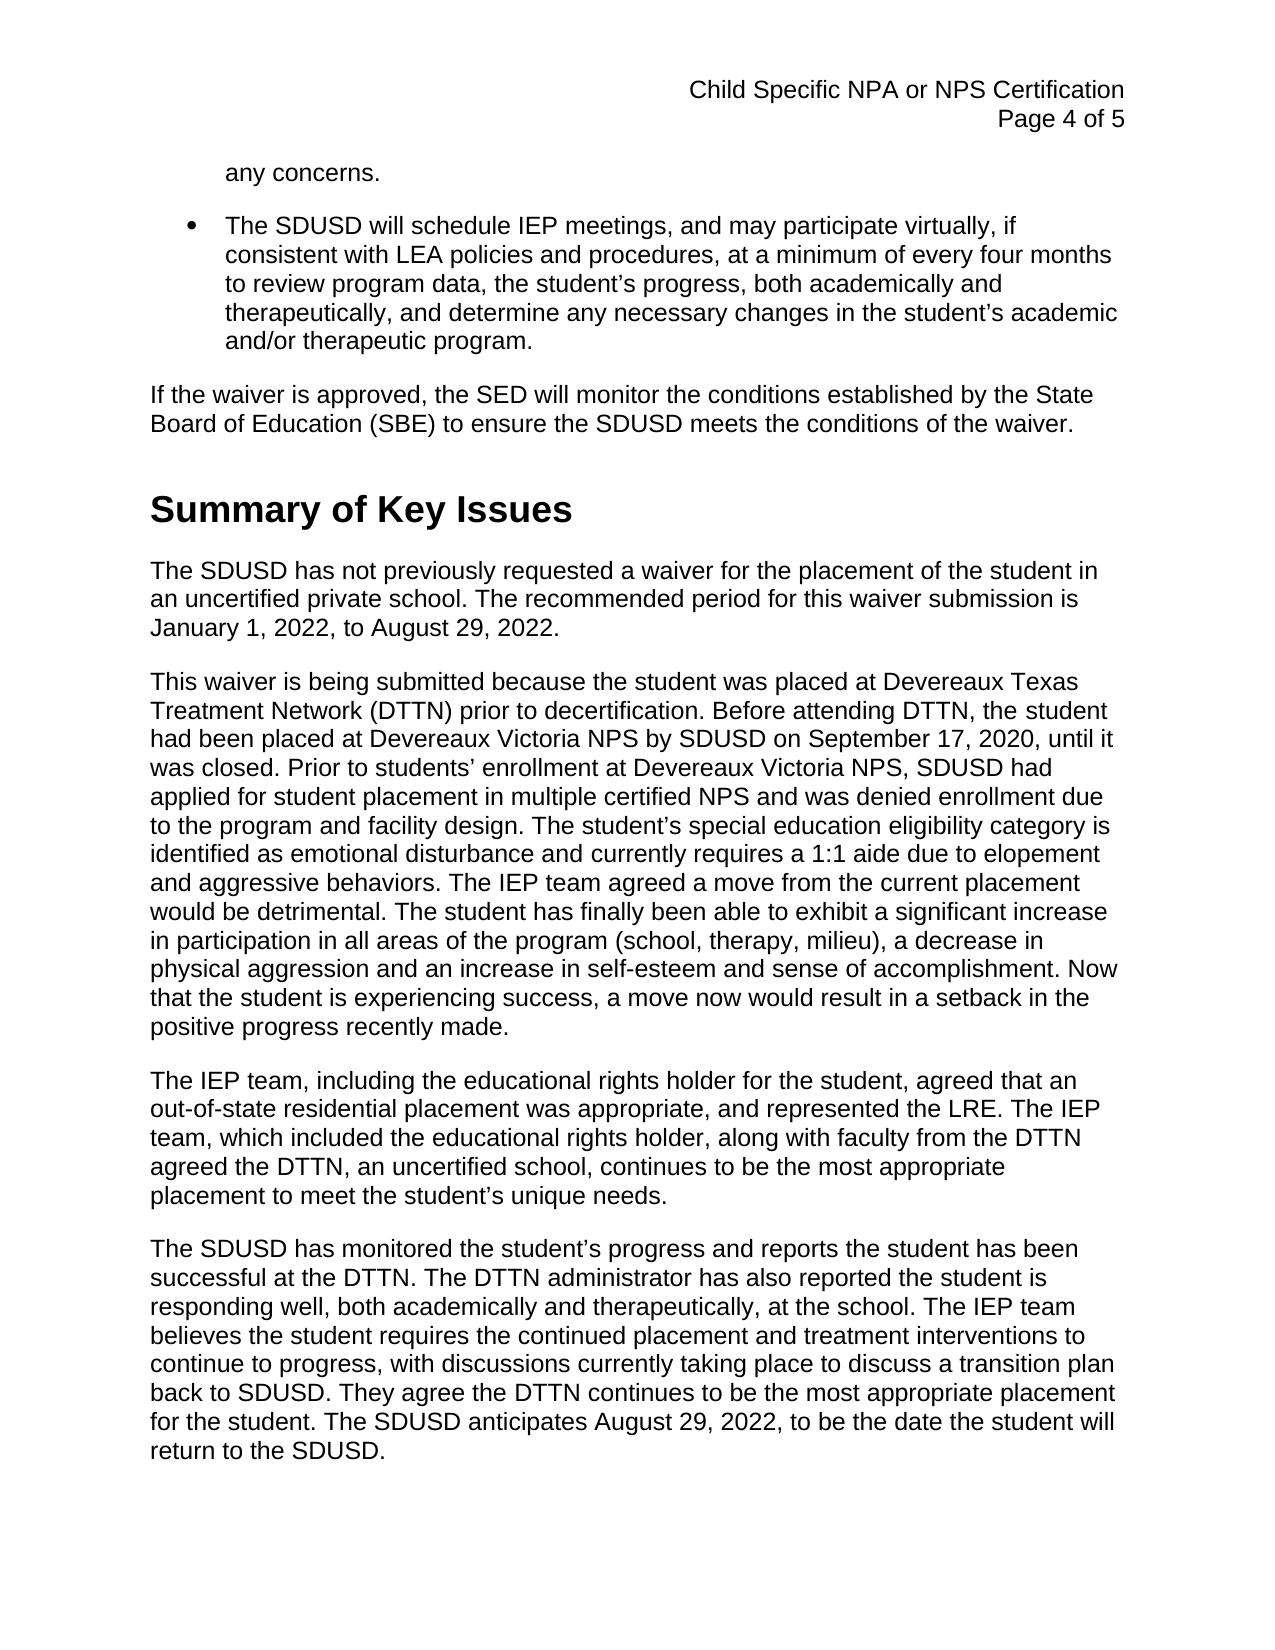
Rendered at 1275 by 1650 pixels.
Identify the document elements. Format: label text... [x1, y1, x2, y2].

text The SDUSD has monitored the student’s progress and reports the student has been successful at the DTTN. The DTTN administrator has also reported the student is responding well, both academically and therapeutically, at the school. The IEP team believes the student requires the continued placement and treatment interventions to continue to progress, with discussions currently taking place to discuss a transition plan back to SDUSD. They agree the DTTN continues to be the most appropriate placement for the student. The SDUSD anticipates August 29, 2022, to be the date the student will return to the SDUSD. [150, 1234, 1125, 1464]
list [187, 157, 1125, 186]
text This waiver is being submitted because the student was placed at Devereaux Texas Treatment Network (DTTN) prior to decertification. Before attending DTTN, the student had been placed at Devereaux Victoria NPS by SDUSD on September 17, 2020, until it was closed. Prior to students’ enrollment at Devereaux Victoria NPS, SDUSD had applied for student placement in multiple certified NPS and was denied enrollment due to the program and facility design. The student’s special education eligibility category is identified as emotional disturbance and currently requires a 1:1 aide due to elopement and aggressive behaviors. The IEP team agreed a move from the current placement would be detrimental. The student has finally been able to exhibit a significant increase in participation in all areas of the program (school, therapy, milieu), a decrease in physical aggression and an increase in self-esteem and sense of accomplishment. Now that the student is experiencing success, a move now would result in a setback in the positive progress recently made. [150, 667, 1125, 1041]
subtitle Summary of Key Issues [150, 488, 1125, 531]
text The IEP team, including the educational rights holder for the student, agreed that an out-of-state residential placement was appropriate, and represented the LRE. The IEP team, which included the educational rights holder, along with faculty from the DTTN agreed the DTTN, an uncertified school, continues to be the most appropriate placement to meet the student’s unique needs. [150, 1066, 1125, 1209]
text The SDUSD has not previously requested a waiver for the placement of the student in an uncertified private school. The recommended period for this waiver submission is January 1, 2022, to August 29, 2022. [150, 556, 1125, 642]
text If the waiver is approved, the SED will monitor the conditions established by the State Board of Education (SBE) to ensure the SDUSD meets the conditions of the waiver. [150, 380, 1125, 438]
list The SDUSD will schedule IEP meetings, and may participate virtually, if consistent with LEA policies and procedures, at a minimum of every four months to review program data, the student’s progress, both academically and therapeutically, and determine any necessary changes in the student’s academic and/or therapeutic program. [187, 211, 1125, 355]
